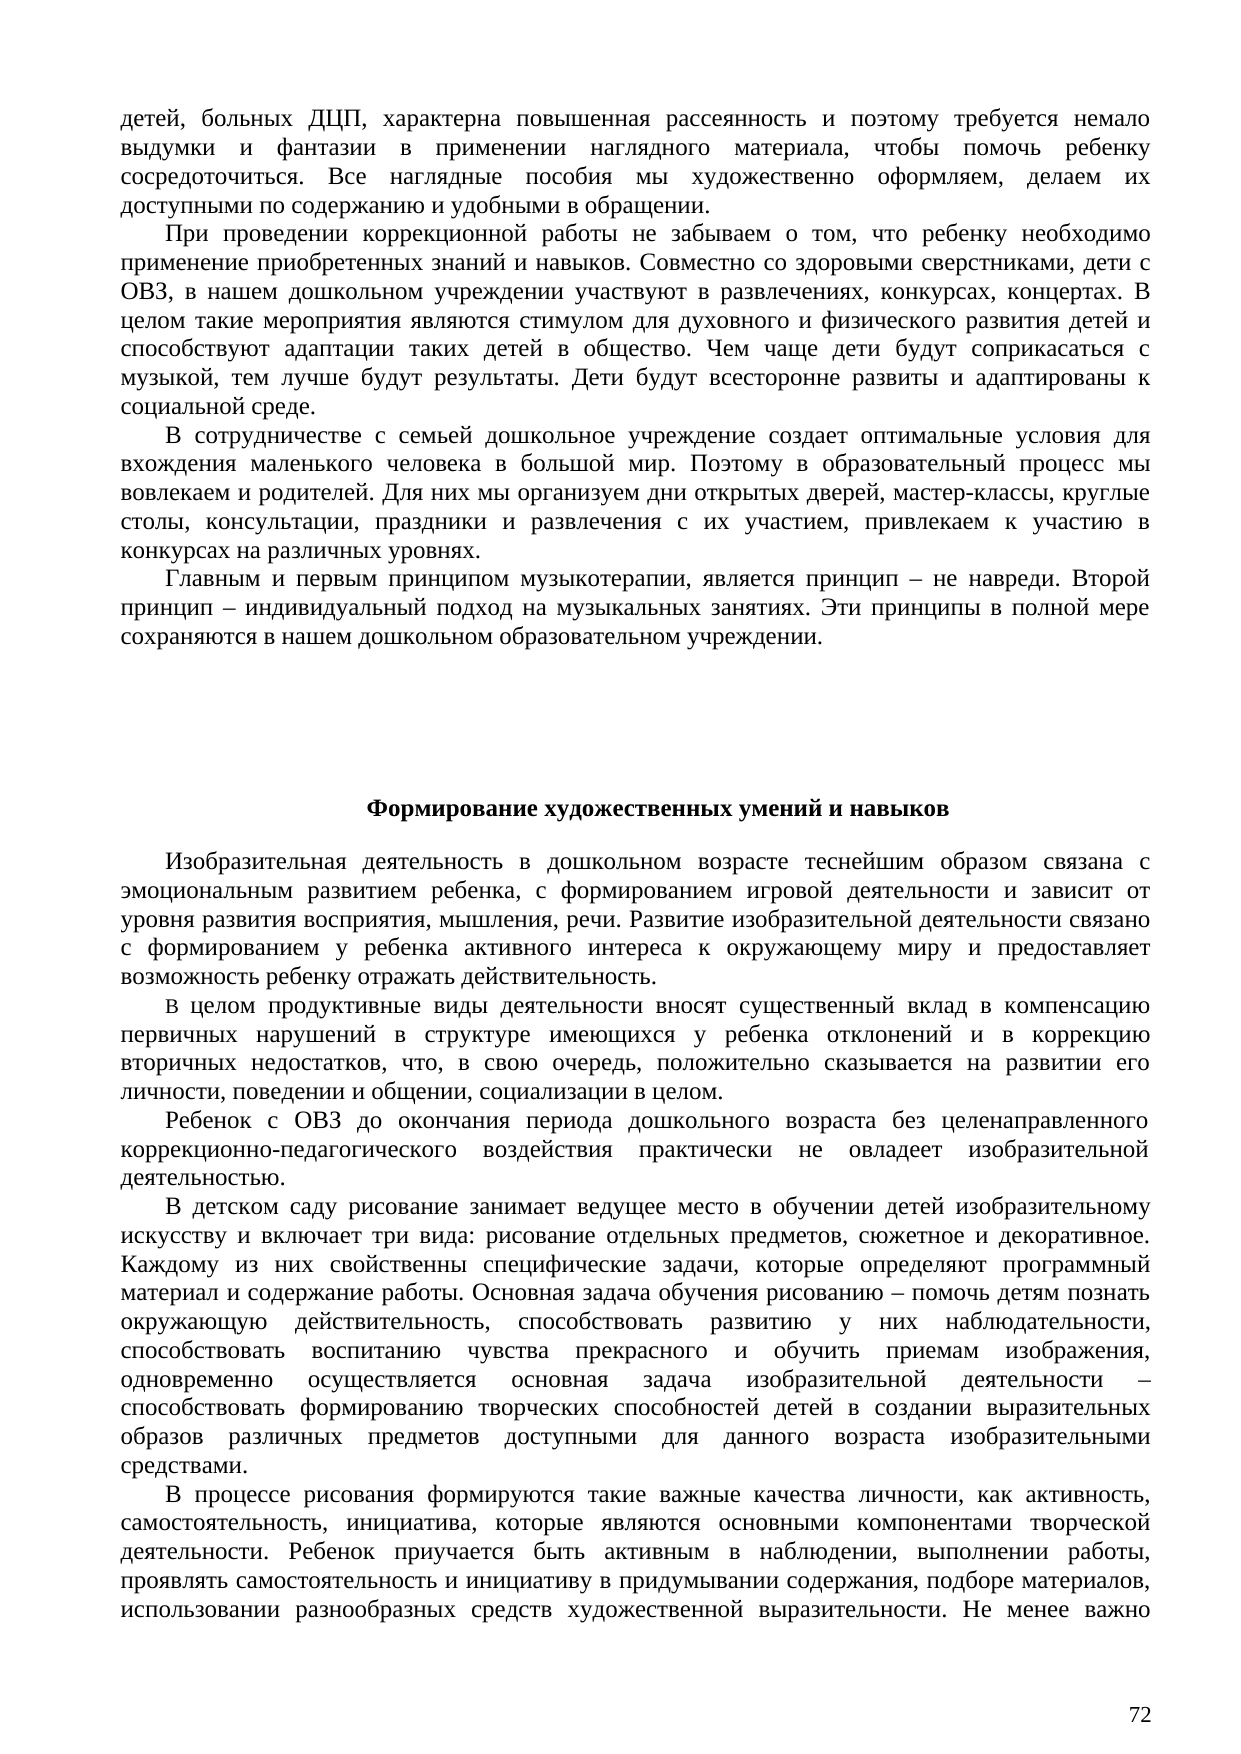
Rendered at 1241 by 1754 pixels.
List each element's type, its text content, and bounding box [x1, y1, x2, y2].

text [120, 103, 1152, 218]
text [120, 1479, 1152, 1622]
text При проведении коррекционной работы не забываем о том, что ребенку необходимо применение приобретенных знаний и навыков. Совместно со здоровыми сверстниками, дети с ОВЗ, в нашем дошкольном учреждении участвуют в развлечениях, конкурсах, концертах. В целом такие мероприятия являются стимулом для духовного и физического развития детей и способствуют адаптации таких детей в общество. Чем чаще дети будут соприкасаться с музыкой, тем лучше будут результаты. Дети будут всесторонне развиты и адаптированы к социальной среде. [120, 218, 1152, 420]
text Главным и первым принципом музыкотерапии, является принцип – не навреди. Второй принцип – индивидуальный подход на музыкальных занятиях. Эти принципы в полной мере сохраняются в нашем дошкольном образовательном учреждении. [120, 563, 1152, 650]
text В целом продуктивные виды деятельности вносят существенный вклад в компенсацию первичных нарушений в структуре имеющихся у ребенка отклонений и в коррекцию вторичных недостатков, что, в свою очередь, положительно сказывается на развитии его личности, поведении и общении, социализации в целом. [120, 990, 1152, 1105]
text В сотрудничестве с семьей дошкольное учреждение создает оптимальные условия для вхождения маленького человека в большой мир. Поэтому в образовательный процесс мы вовлекаем и родителей. Для них мы организуем дни открытых дверей, мастер-классы, круглые столы, консультации, праздники и развлечения с их участием, привлекаем к участию в конкурсах на различных уровнях. [120, 420, 1152, 563]
text Формирование художественных умений и навыков [120, 793, 1152, 822]
text Изобразительная деятельность в дошкольном возрасте теснейшим образом связана с эмоциональным развитием ребенка, с формированием игровой деятельности и зависит от уровня развития восприятия, мышления, речи. Развитие изобразительной деятельности связано с формированием у ребенка активного интереса к окружающему миру и предоставляет возможность ребенку отражать действительность. [120, 846, 1152, 990]
text В детском саду рисование занимает ведущее место в обучении детей изобразительному искусству и включает три вида: рисование отдельных предметов, сюжетное и декоративное. Каждому из них свойственны специфические задачи, которые определяют программный материал и содержание работы. Основная задача обучения рисованию – помочь детям познать окружающую действительность, способствовать развитию у них наблюдательности, способствовать воспитанию чувства прекрасного и обучить приемам изображения, одновременно осуществляется основная задача изобразительной деятельности – способствовать формированию творческих способностей детей в создании выразительных образов различных предметов доступными для данного возраста изобразительными средствами. [120, 1191, 1152, 1479]
text Ребенок с ОВЗ до окончания периода дошкольного возраста без целенаправленного коррекционно-педагогического воздействия практически не овладеет изобразительной деятельностью. [120, 1105, 1149, 1191]
